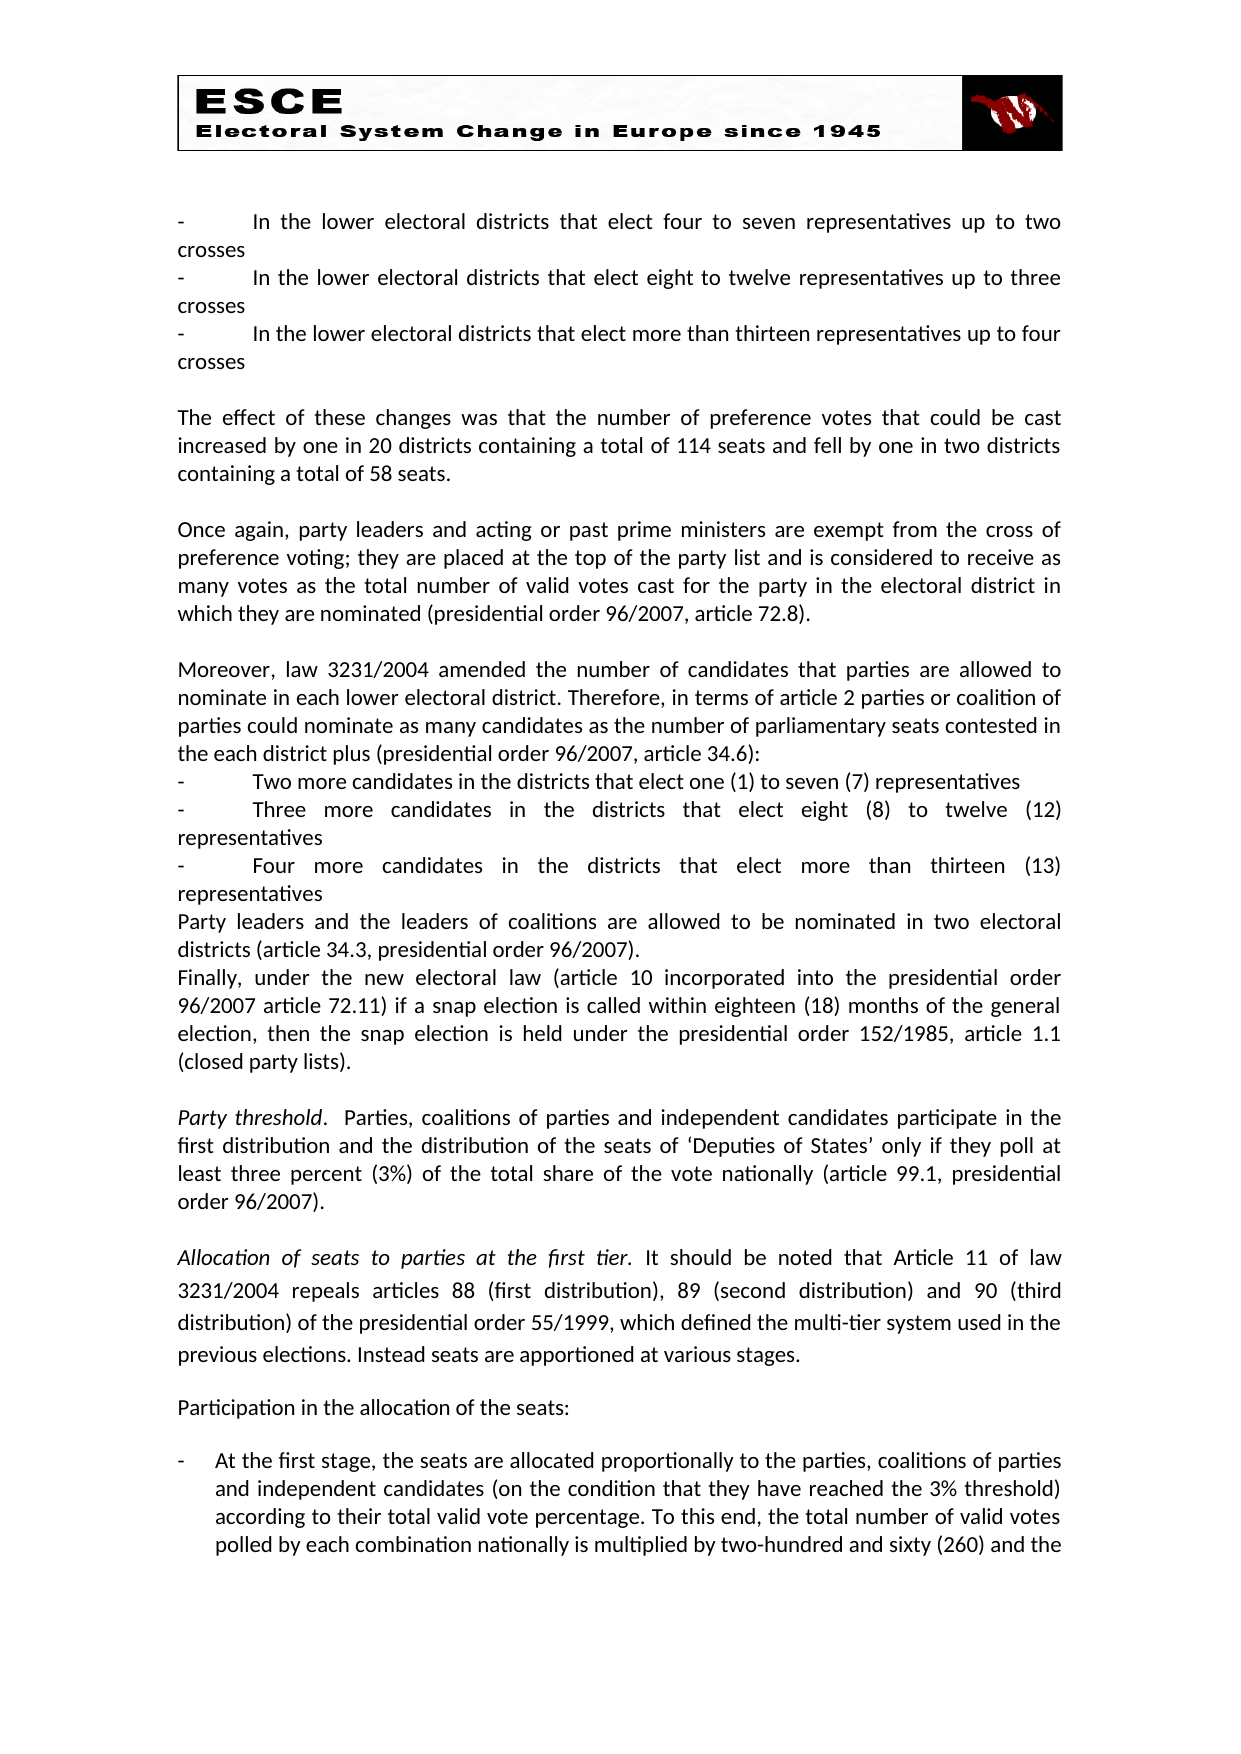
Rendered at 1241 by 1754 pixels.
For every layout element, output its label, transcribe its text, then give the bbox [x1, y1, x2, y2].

text - In the lower electoral districts that elect more than thirteen representatives up to four crosses [177, 319, 1063, 375]
text - In the lower electoral districts that elect eight to twelve representatives up to three crosses [177, 263, 1063, 319]
picture [177, 75, 1063, 151]
text Participation in the allocation of the seats: [177, 1393, 1063, 1421]
text - Four more candidates in the districts that elect more than thirteen (13) representatives [177, 851, 1063, 907]
text Moreover, law 3231/2004 amended the number of candidates that parties are allowed to nominate in each lower electoral district. Therefore, in terms of article 2 parties or coalition of parties could nominate as many candidates as the number of parliamentary seats contested in the each district plus (presidential order 96/2007, article 34.6): [177, 655, 1063, 767]
text Once again, party leaders and acting or past prime ministers are exempt from the cross of preference voting; they are placed at the top of the party list and is considered to receive as many votes as the total number of valid votes cast for the party in the electoral district in which they are nominated (presidential order 96/2007, article 72.8). [177, 515, 1063, 627]
text Party threshold. Parties, coalitions of parties and independent candidates participate in the first distribution and the distribution of the seats of ‘Deputies of States’ only if they poll at least three percent (3%) of the total share of the vote nationally (article 99.1, presidential order 96/2007). [177, 1103, 1063, 1216]
text Finally, under the new electoral law (article 10 incorporated into the presidential order 96/2007 article 72.11) if a snap election is called within eighteen (18) months of the general election, then the snap election is held under the presidential order 152/1985, article 1.1 (closed party lists). [177, 963, 1063, 1075]
text Allocation of seats to parties at the first tier. It should be noted that Article 11 of law 3231/2004 repeals articles 88 (first distribution), 89 (second distribution) and 90 (third distribution) of the presidential order 55/1999, which defined the multi-tier system used in the previous elections. Instead seats are apportioned at various stages. [177, 1243, 1063, 1368]
text Party leaders and the leaders of coalitions are allowed to be nominated in two electoral districts (article 34.3, presidential order 96/2007). [177, 907, 1063, 963]
text The effect of these changes was that the number of preference votes that could be cast increased by one in 20 districts containing a total of 114 seats and fell by one in two districts containing a total of 58 seats. [177, 403, 1063, 487]
text - Three more candidates in the districts that elect eight (8) to twelve (12) representatives [177, 795, 1063, 851]
text - In the lower electoral districts that elect four to seven representatives up to two crosses [177, 207, 1063, 263]
text - Two more candidates in the districts that elect one (1) to seven (7) representatives [177, 767, 1063, 795]
